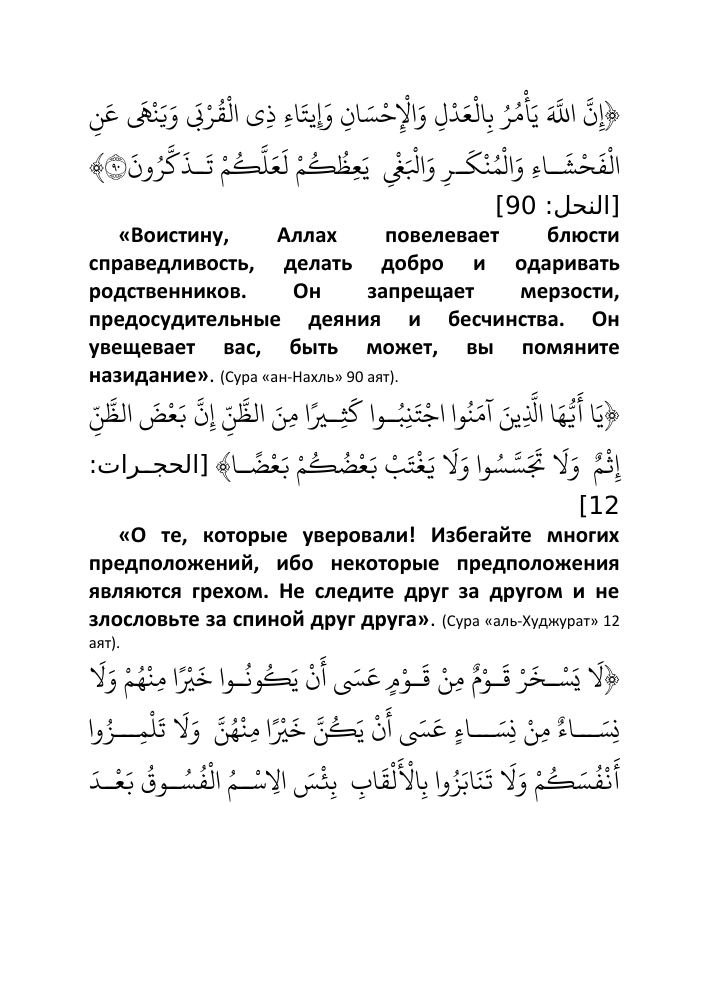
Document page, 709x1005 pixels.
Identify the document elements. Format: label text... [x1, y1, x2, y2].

text ﴿إِنَّ اللَّهَ يَأْمُرُ بِالْعَدْلِ وَالْإِحْسَانِ وَإِيتَاءِ ذِي الْقُرْبَى وَيَنْهَى عَنِ الْفَحْشَاءِ وَالْمُنْكَرِ وَالْبَغْيِ يَعِظُكُمْ لَعَلَّكُمْ تَذَكَّرُونَ٩٠﴾ [النحل: 90] [89, 89, 620, 220]
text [89, 652, 620, 806]
text ﴿يَا أَيُّهَا الَّذِينَ آمَنُوا اجْتَنِبُوا كَثِيرًا مِنَ الظَّنِّ إِنَّ بَعْضَ الظَّنِّ إِثْمٌ وَلَا تَجَسَّسُوا وَلَا يَغْتَبْ بَعْضُكُمْ بَعْضًا﴾ [الحجرات: 12] [89, 388, 620, 520]
text «О те, которые уверовали! Избегайте многих предположений, ибо некоторые предположения являются грехом. Не следите друг за другом и не злословьте за спиной друг друга». (Сура «аль-Худжурат» 12 аят). [89, 520, 620, 652]
text «Воистину, Аллах повелевает блюсти справедливость, делать добро и одаривать родственников. Он запрещает мерзости, предосудительные деяния и бесчинства. Он увещевает вас, быть может, вы помяните назидание». (Сура «ан-Нахль» 90 аят). [89, 220, 620, 388]
